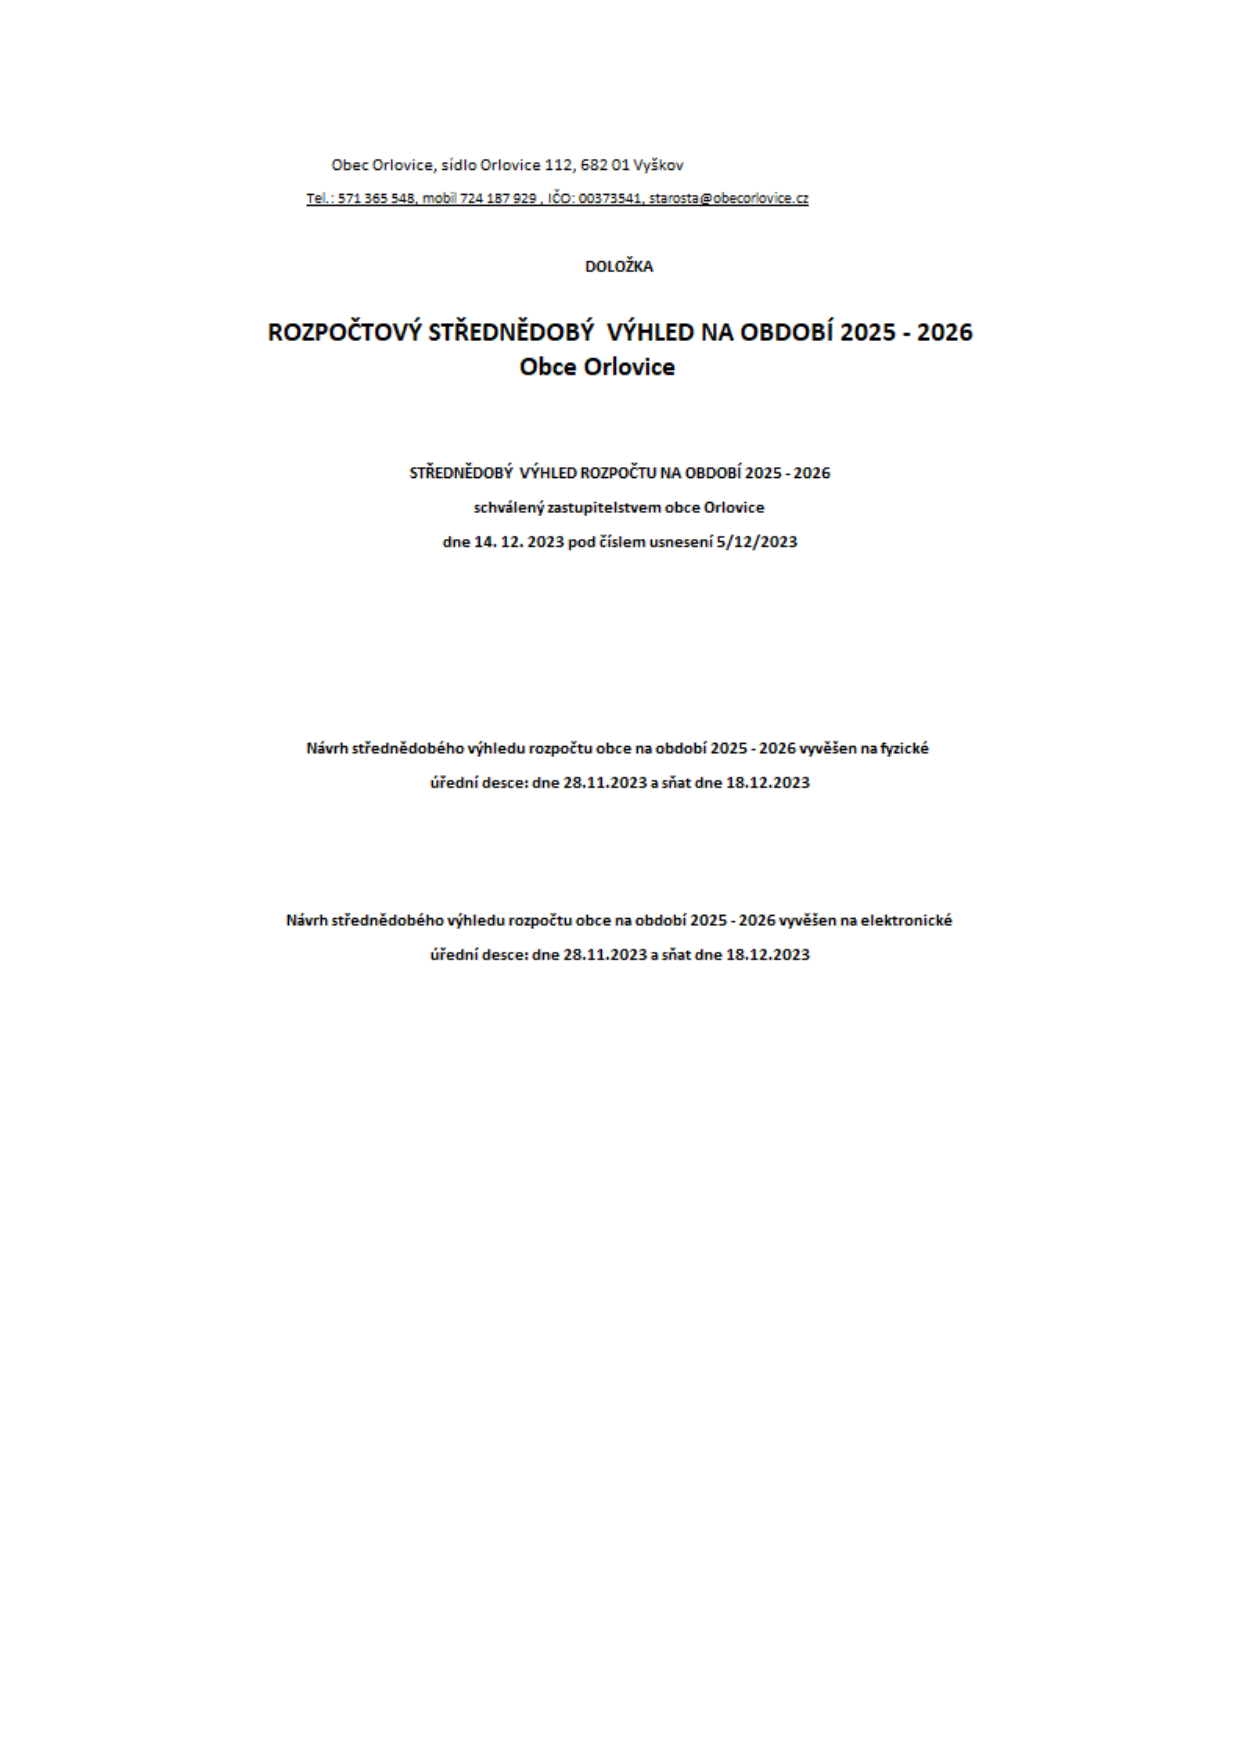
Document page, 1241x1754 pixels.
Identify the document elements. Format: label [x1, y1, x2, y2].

picture [252, 147, 989, 1015]
